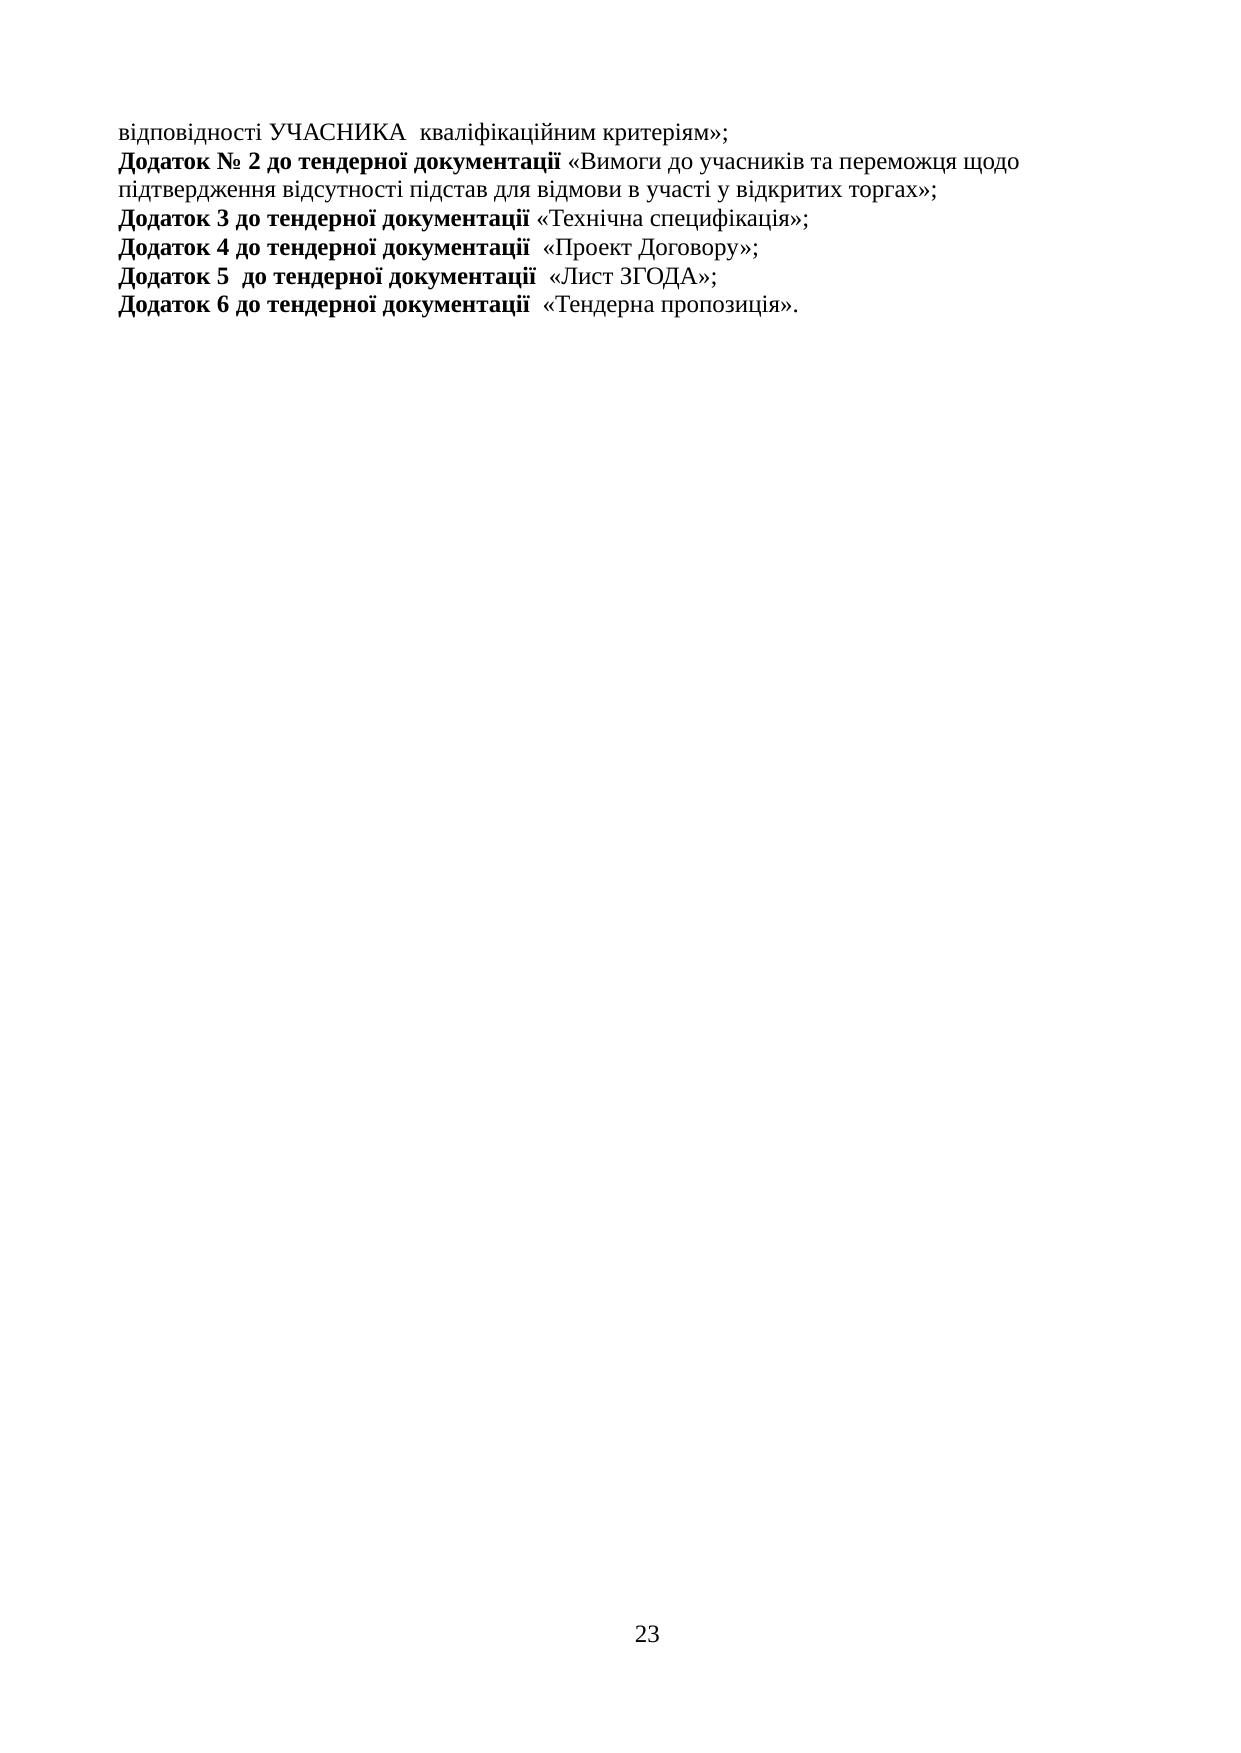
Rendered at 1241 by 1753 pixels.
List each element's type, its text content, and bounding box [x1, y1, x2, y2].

text Додаток 3 до тендерної документації «Технічна специфікація»; [118, 203, 1176, 232]
text Додаток 6 до тендерної документації «Тендерна пропозиція». [118, 289, 1176, 318]
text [118, 117, 1176, 146]
text Додаток № 2 до тендерної документації «Вимоги до учасників та переможця щодо підтвердження відсутності підстав для відмови в участі у відкритих торгах»; [118, 146, 1176, 203]
text Додаток 5 до тендерної документації «Лист ЗГОДА»; [118, 261, 1176, 289]
text Додаток 4 до тендерної документації «Проект Договору»; [118, 232, 1176, 261]
